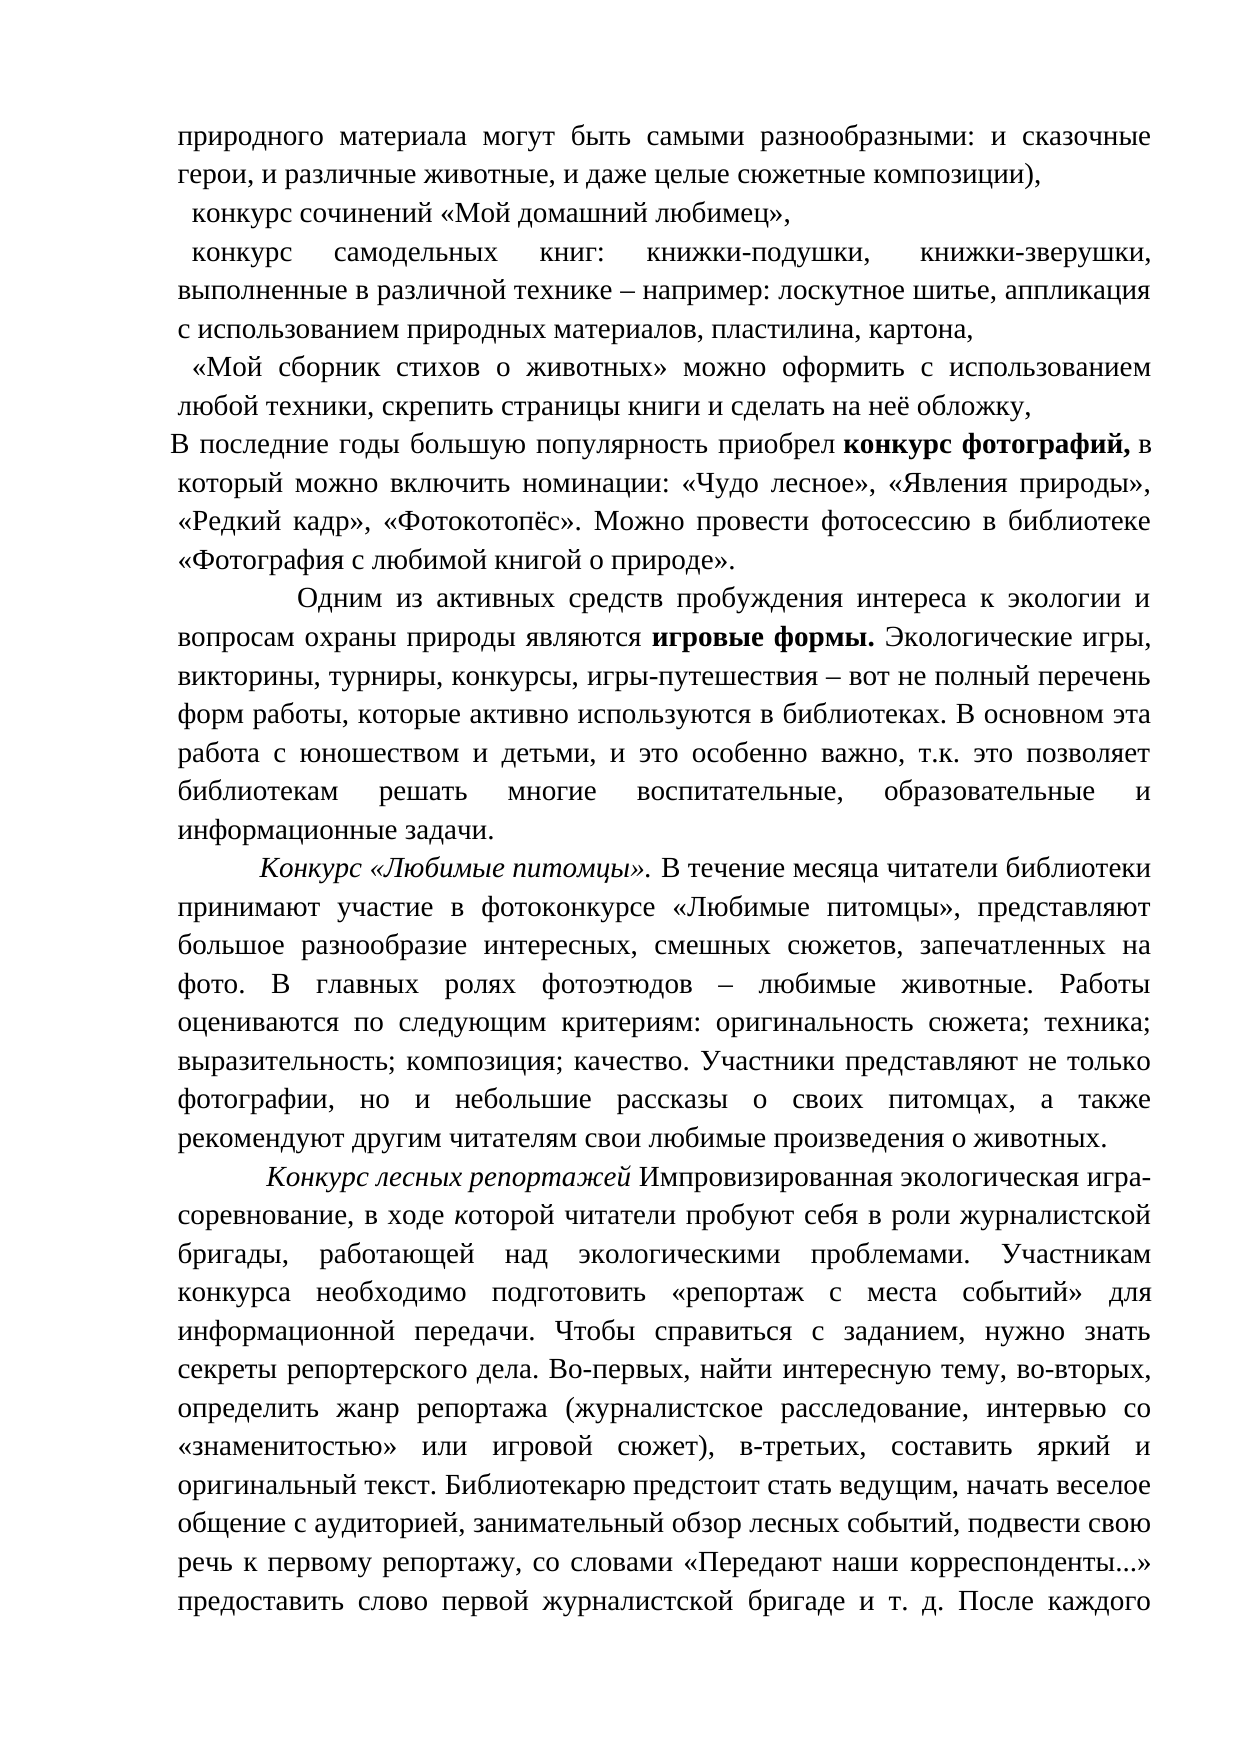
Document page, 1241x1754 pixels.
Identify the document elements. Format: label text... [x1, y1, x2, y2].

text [140, 118, 1152, 190]
text  «Мой сборник стихов о животных» можно оформить с использованием любой техники, скрепить страницы книги и сделать на неё обложку, [140, 349, 1152, 421]
text  В последние годы большую популярность приобрел конкурс фотографий, в который можно включить номинации: «Чудо лесное», «Явления природы», «Редкий кадр», «Фотокотопёс». Можно провести фотосессию в библиотеке «Фотография с любимой книгой о природе». [140, 426, 1152, 576]
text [177, 1159, 1152, 1616]
text  конкурс сочинений «Мой домашний любимец», [140, 195, 1152, 229]
text Одним из активных средств пробуждения интереса к экологии и вопросам охраны природы являются игровые формы. Экологические игры, викторины, турниры, конкурсы, игры-путешествия – вот не полный перечень форм работы, которые активно используются в библиотеках. В основном эта работа с юношеством и детьми, и это особенно важно, т.к. это позволяет библиотекам решать многие воспитательные, образовательные и информационные задачи. [177, 581, 1152, 845]
text Конкурс «Любимые питомцы». В течение месяца читатели библиотеки принимают участие в фотоконкурсе «Любимые питомцы», представляют большое разнообразие интересных, смешных сюжетов, запечатленных на фото. В главных ролях фотоэтюдов – любимые животные. Работы оцениваются по следующим критериям: оригинальность сюжета; техника; выразительность; композиция; качество. Участники представляют не только фотографии, но и небольшие рассказы о своих питомцах, а также рекомендуют другим читателям свои любимые произведения о животных. [177, 850, 1152, 1154]
text  конкурс самодельных книг: книжки-подушки, книжки-зверушки, выполненные в различной технике – например: лоскутное шитье, аппликация с использованием природных материалов, пластилина, картона, [140, 234, 1152, 344]
